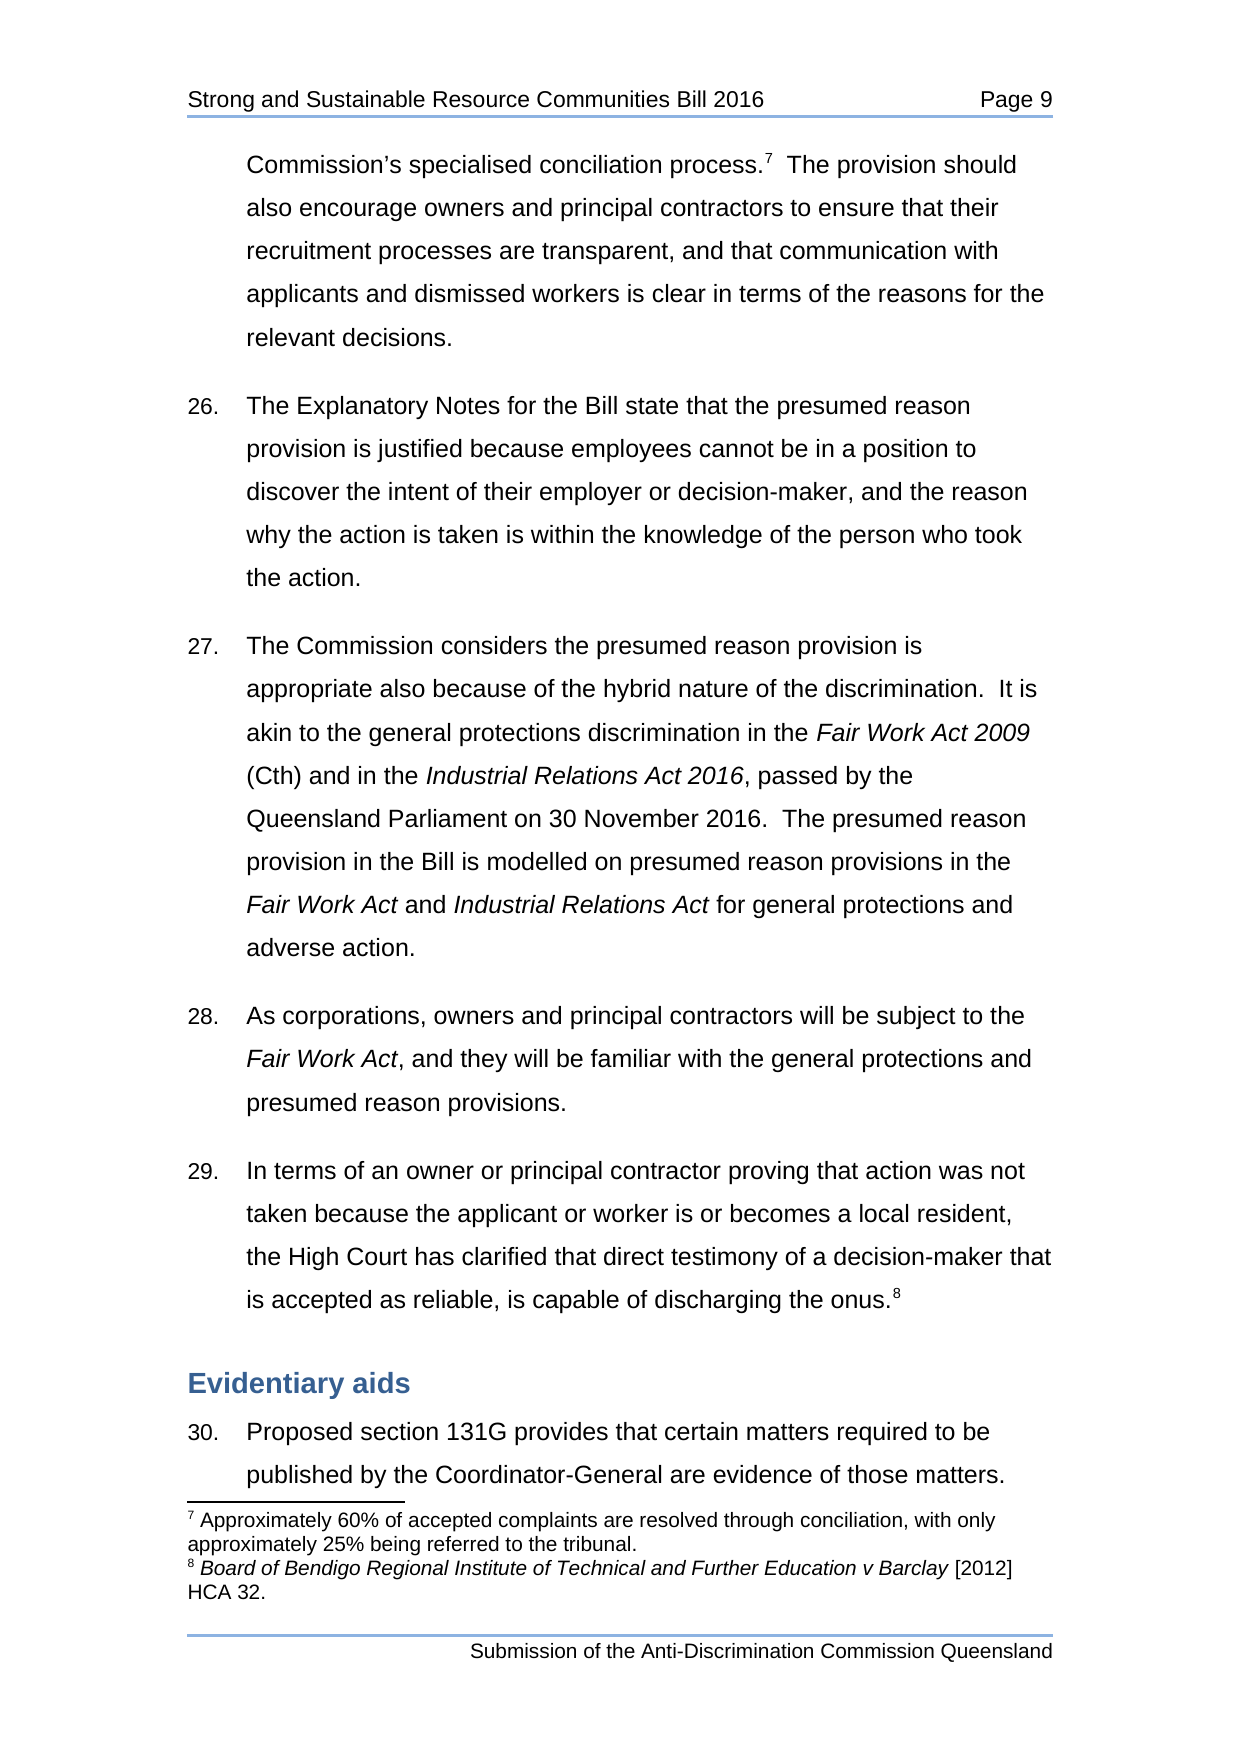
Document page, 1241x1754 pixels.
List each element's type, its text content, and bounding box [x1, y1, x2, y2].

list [187, 150, 1053, 351]
list In terms of an owner or principal contractor proving that action was not taken because the applicant or worker is or becomes a local resident, the High Court has clarified that direct testimony of a decision-maker that is accepted as reliable, is capable of discharging the onus. [187, 1156, 1053, 1314]
subtitle Evidentiary aids [187, 1366, 1053, 1399]
list The Explanatory Notes for the Bill state that the presumed reason provision is justified because employees cannot be in a position to discover the intent of their employer or decision-maker, and the reason why the action is taken is within the knowledge of the person who took the action. [187, 391, 1053, 592]
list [187, 1417, 1053, 1488]
list As corporations, owners and principal contractors will be subject to the Fair Work Act, and they will be familiar with the general protections and presumed reason provisions. [187, 1001, 1053, 1116]
list The Commission considers the presumed reason provision is appropriate also because of the hybrid nature of the discrimination. It is akin to the general protections discrimination in the Fair Work Act 2009 (Cth) and in the Industrial Relations Act 2016, passed by the Queensland Parliament on 30 November 2016. The presumed reason provision in the Bill is modelled on presumed reason provisions in the Fair Work Act and Industrial Relations Act for general protections and adverse action. [187, 631, 1053, 962]
